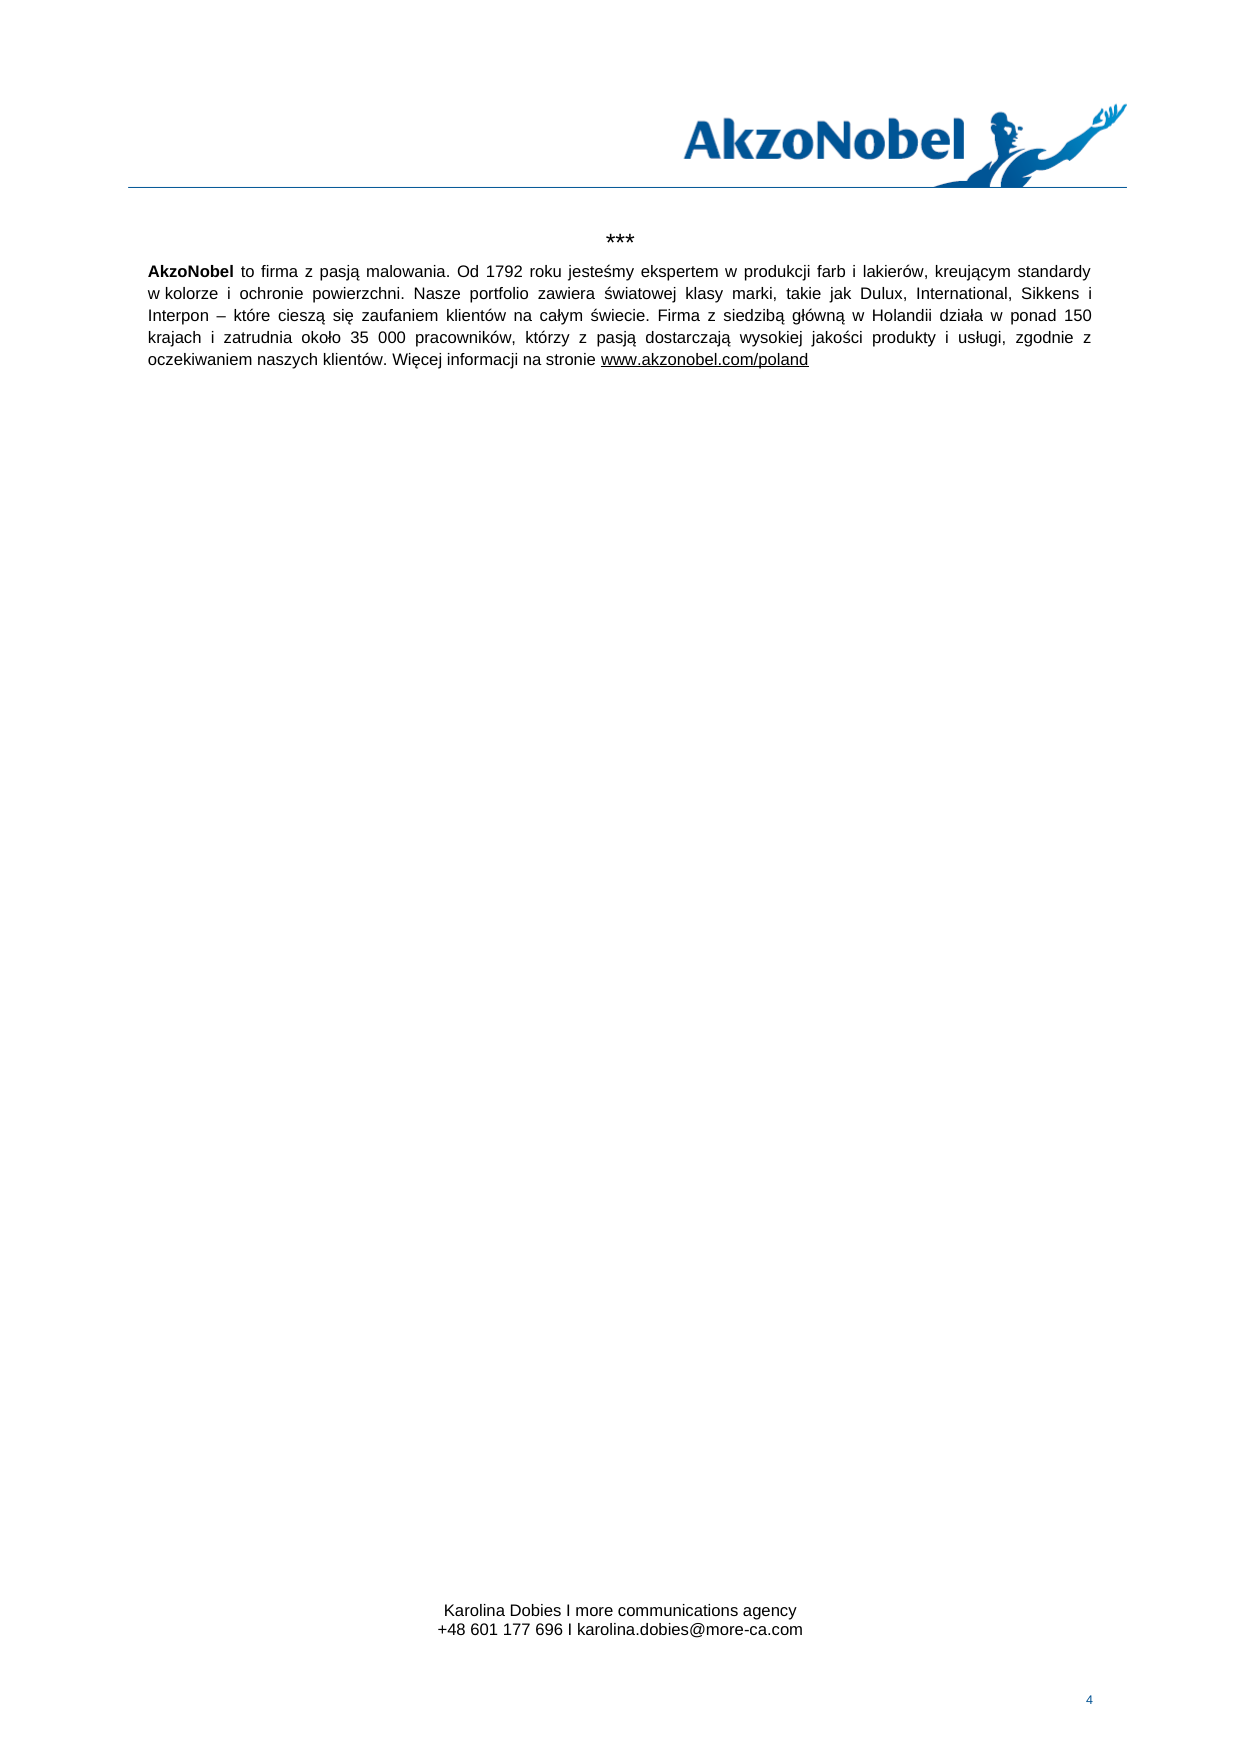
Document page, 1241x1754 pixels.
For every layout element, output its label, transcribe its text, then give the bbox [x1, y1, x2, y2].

text AkzoNobel to firma z pasją malowania. Od 1792 roku jesteśmy ekspertem w produkcji farb i lakierów, kreującym standardy w kolorze i ochronie powierzchni. Nasze portfolio zawiera światowej klasy marki, takie jak Dulux, International, Sikkens i Interpon – które cieszą się zaufaniem klientów na całym świecie. Firma z siedzibą główną w Holandii działa w ponad 150 krajach i zatrudnia około 35 000 pracowników, którzy z pasją dostarczają wysokiej jakości produkty i usługi, zgodnie z oczekiwaniem naszych klientów. Więcej informacji na stronie www.akzonobel.com/poland [148, 261, 1093, 368]
text *** [148, 228, 1093, 257]
picture [0, 3, 1193, 194]
